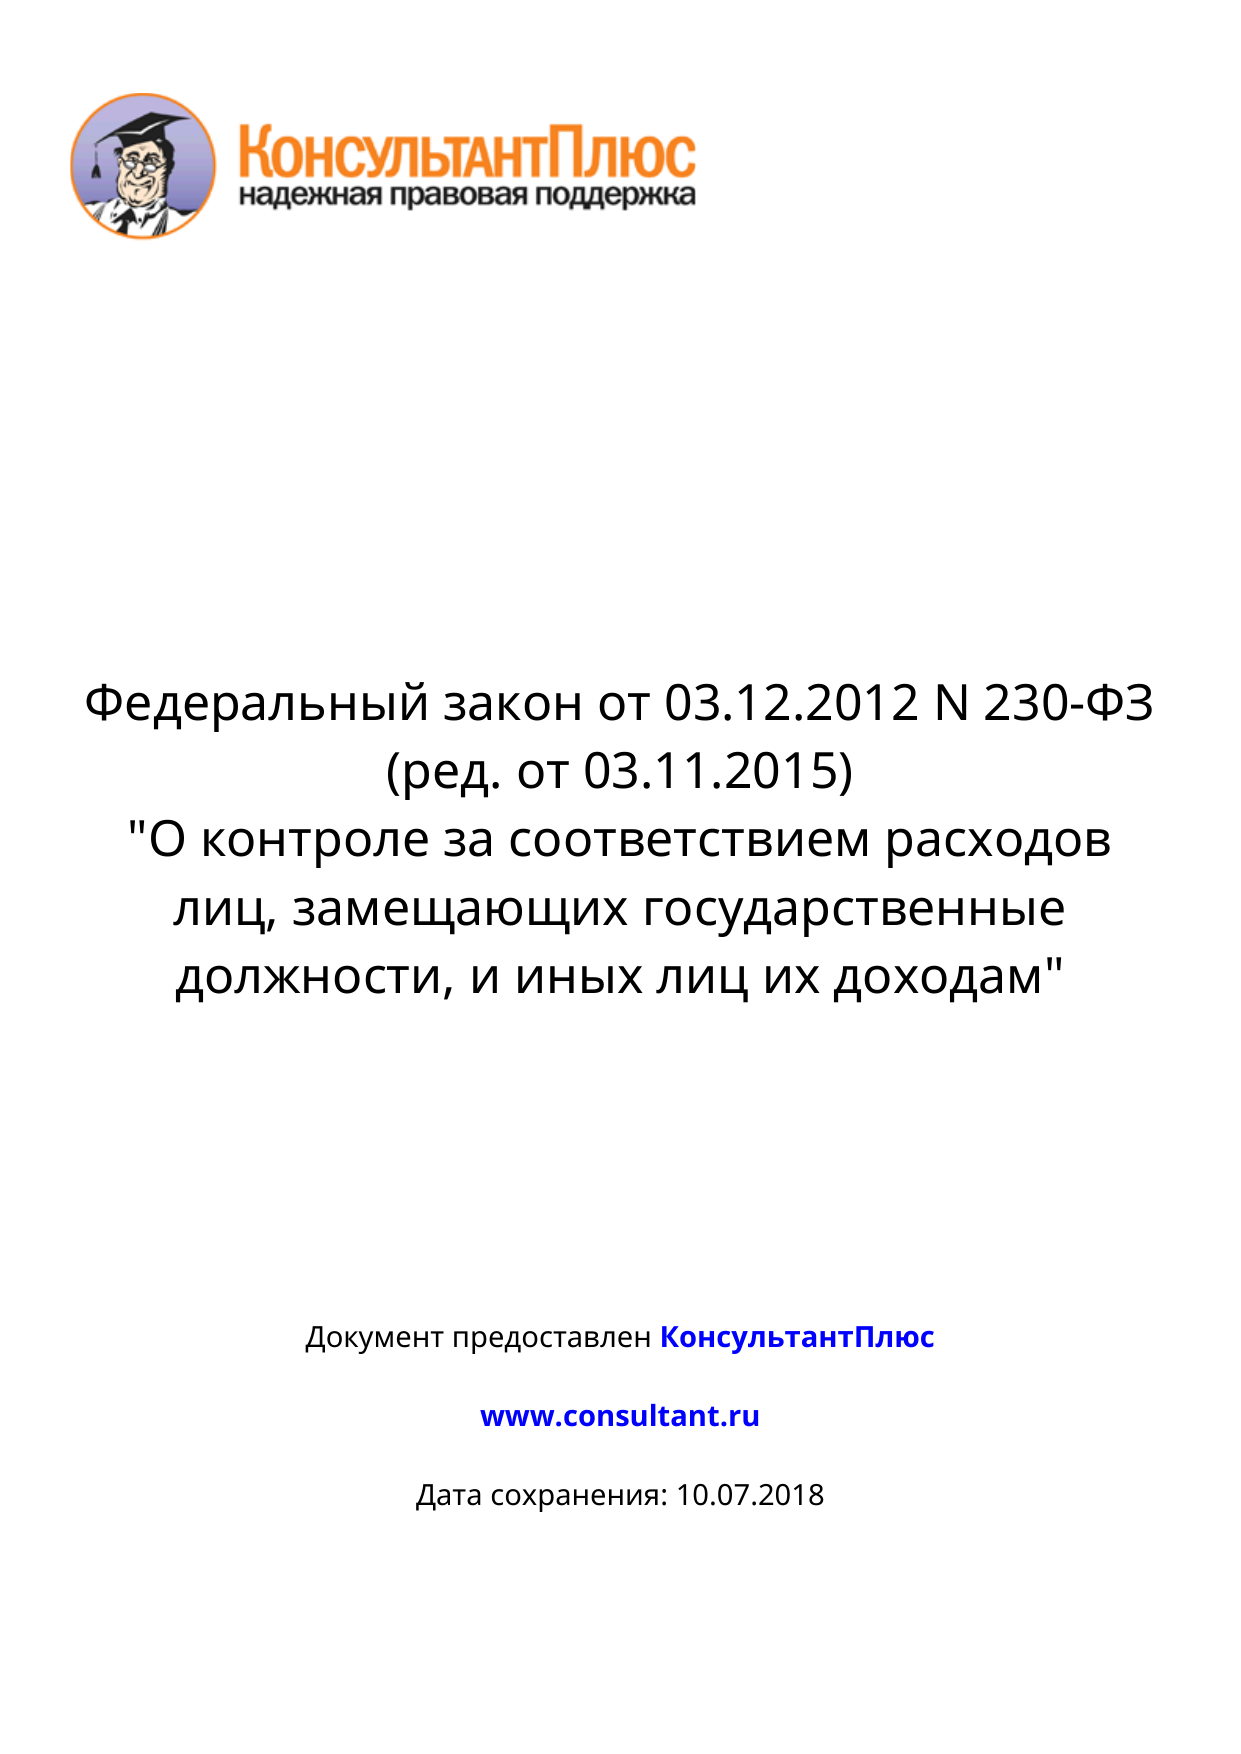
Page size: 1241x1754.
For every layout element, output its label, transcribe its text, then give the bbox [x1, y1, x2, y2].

picture [70, 93, 696, 242]
table_cell Документ предоставлен КонсультантПлюс www.consultant.ru Дата сохранения: 10.07.2018 [62, 1272, 1178, 1587]
table_cell Федеральный закон от 03.12.2012 N 230-ФЗ (ред. от 03.11.2015) "О контроле за соответствием расходов лиц, замещающих государственные должности, и иных лиц их доходам" [62, 403, 1178, 1272]
table_header [62, 88, 1178, 403]
